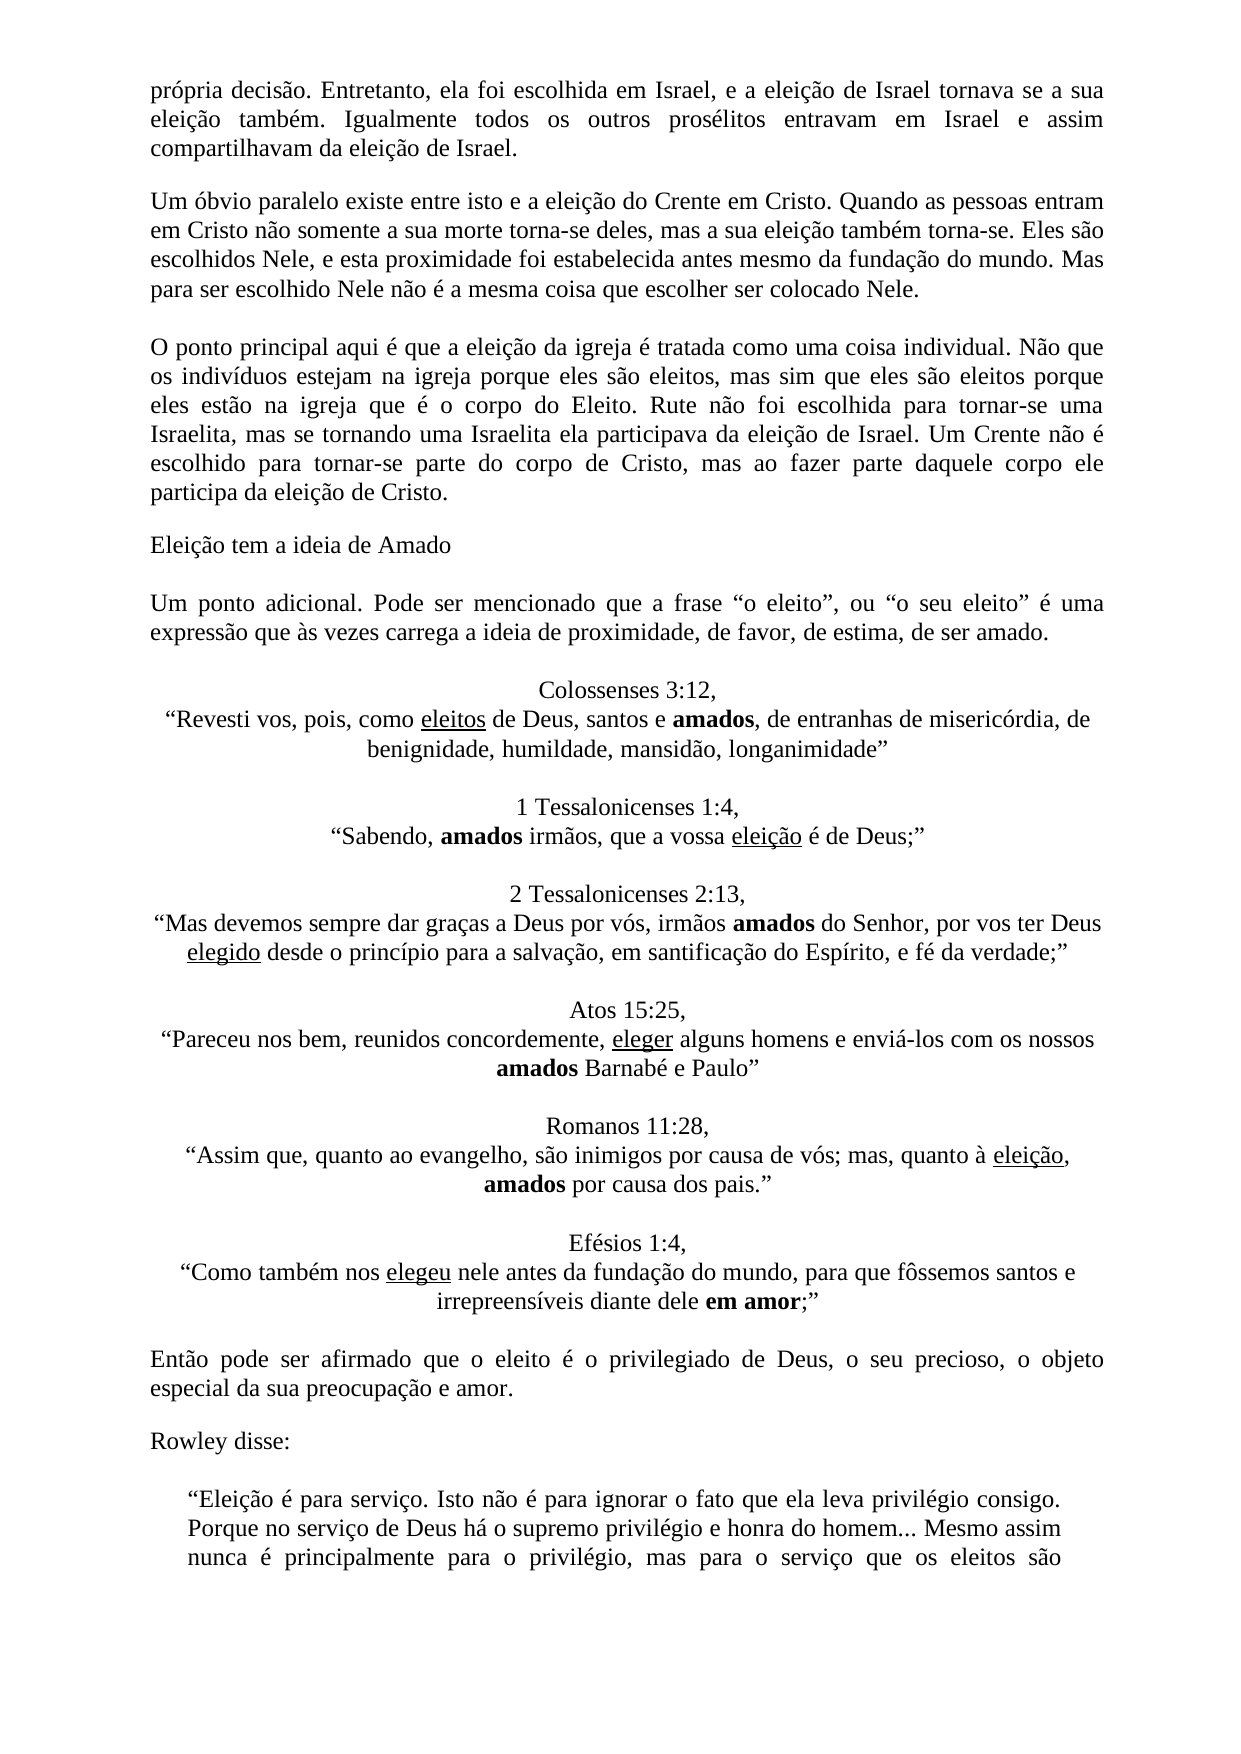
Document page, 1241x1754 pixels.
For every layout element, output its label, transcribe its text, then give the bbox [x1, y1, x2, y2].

text “Como também nos elegeu nele antes da fundação do mundo, para que fôssemos santos e irrepreensíveis diante dele em amor;” [150, 1257, 1105, 1315]
text “Sabendo, amados irmãos, que a vossa eleição é de Deus;” [150, 821, 1105, 850]
text Um ponto adicional. Pode ser mencionado que a frase “o eleito”, ou “o seu eleito” é uma expressão que às vezes carrega a ideia de proximidade, de favor, de estima, de ser amado. [150, 588, 1105, 646]
text 2 Tessalonicenses 2:13, [150, 879, 1105, 908]
text Romanos 11:28, [150, 1111, 1105, 1140]
text “Assim que, quanto ao evangelho, são inimigos por causa de vós; mas, quanto à eleição, amados por causa dos pais.” [150, 1140, 1105, 1198]
text 1 Tessalonicenses 1:4, [150, 792, 1105, 821]
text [187, 1484, 1063, 1571]
text “Revesti vos, pois, como eleitos de Deus, santos e amados, de entranhas de misericórdia, de benignidade, humildade, mansidão, longanimidade” [150, 704, 1105, 762]
text “Pareceu nos bem, reunidos concordemente, eleger alguns homens e enviá-los com os nossos amados Barnabé e Paulo” [150, 1024, 1105, 1082]
text Efésios 1:4, [150, 1227, 1105, 1257]
text Eleição tem a ideia de Amado [150, 530, 1105, 559]
text Rowley disse: [150, 1426, 1105, 1455]
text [150, 75, 1105, 162]
text Um óbvio paralelo existe entre isto e a eleição do Crente em Cristo. Quando as pessoas entram em Cristo não somente a sua morte torna-se deles, mas a sua eleição também torna-se. Eles são escolhidos Nele, e esta proximidade foi estabelecida antes mesmo da fundação do mundo. Mas para ser escolhido Nele não é a mesma coisa que escolher ser colocado Nele. [150, 186, 1105, 302]
text Atos 15:25, [150, 995, 1105, 1024]
text O ponto principal aqui é que a eleição da igreja é tratada como uma coisa individual. Não que os indivíduos estejam na igreja porque eles são eleitos, mas sim que eles são eleitos porque eles estão na igreja que é o corpo do Eleito. Rute não foi escolhida para tornar-se uma Israelita, mas se tornando uma Israelita ela participava da eleição de Israel. Um Crente não é escolhido para tornar-se parte do corpo de Cristo, mas ao fazer parte daquele corpo ele participa da eleição de Cristo. [150, 332, 1105, 506]
text Então pode ser afirmado que o eleito é o privilegiado de Deus, o seu precioso, o objeto especial da sua preocupação e amor. [150, 1344, 1105, 1402]
text Colossenses 3:12, [150, 675, 1105, 704]
text “Mas devemos sempre dar graças a Deus por vós, irmãos amados do Senhor, por vos ter Deus elegido desde o princípio para a salvação, em santificação do Espírito, e fé da verdade;” [150, 908, 1105, 966]
